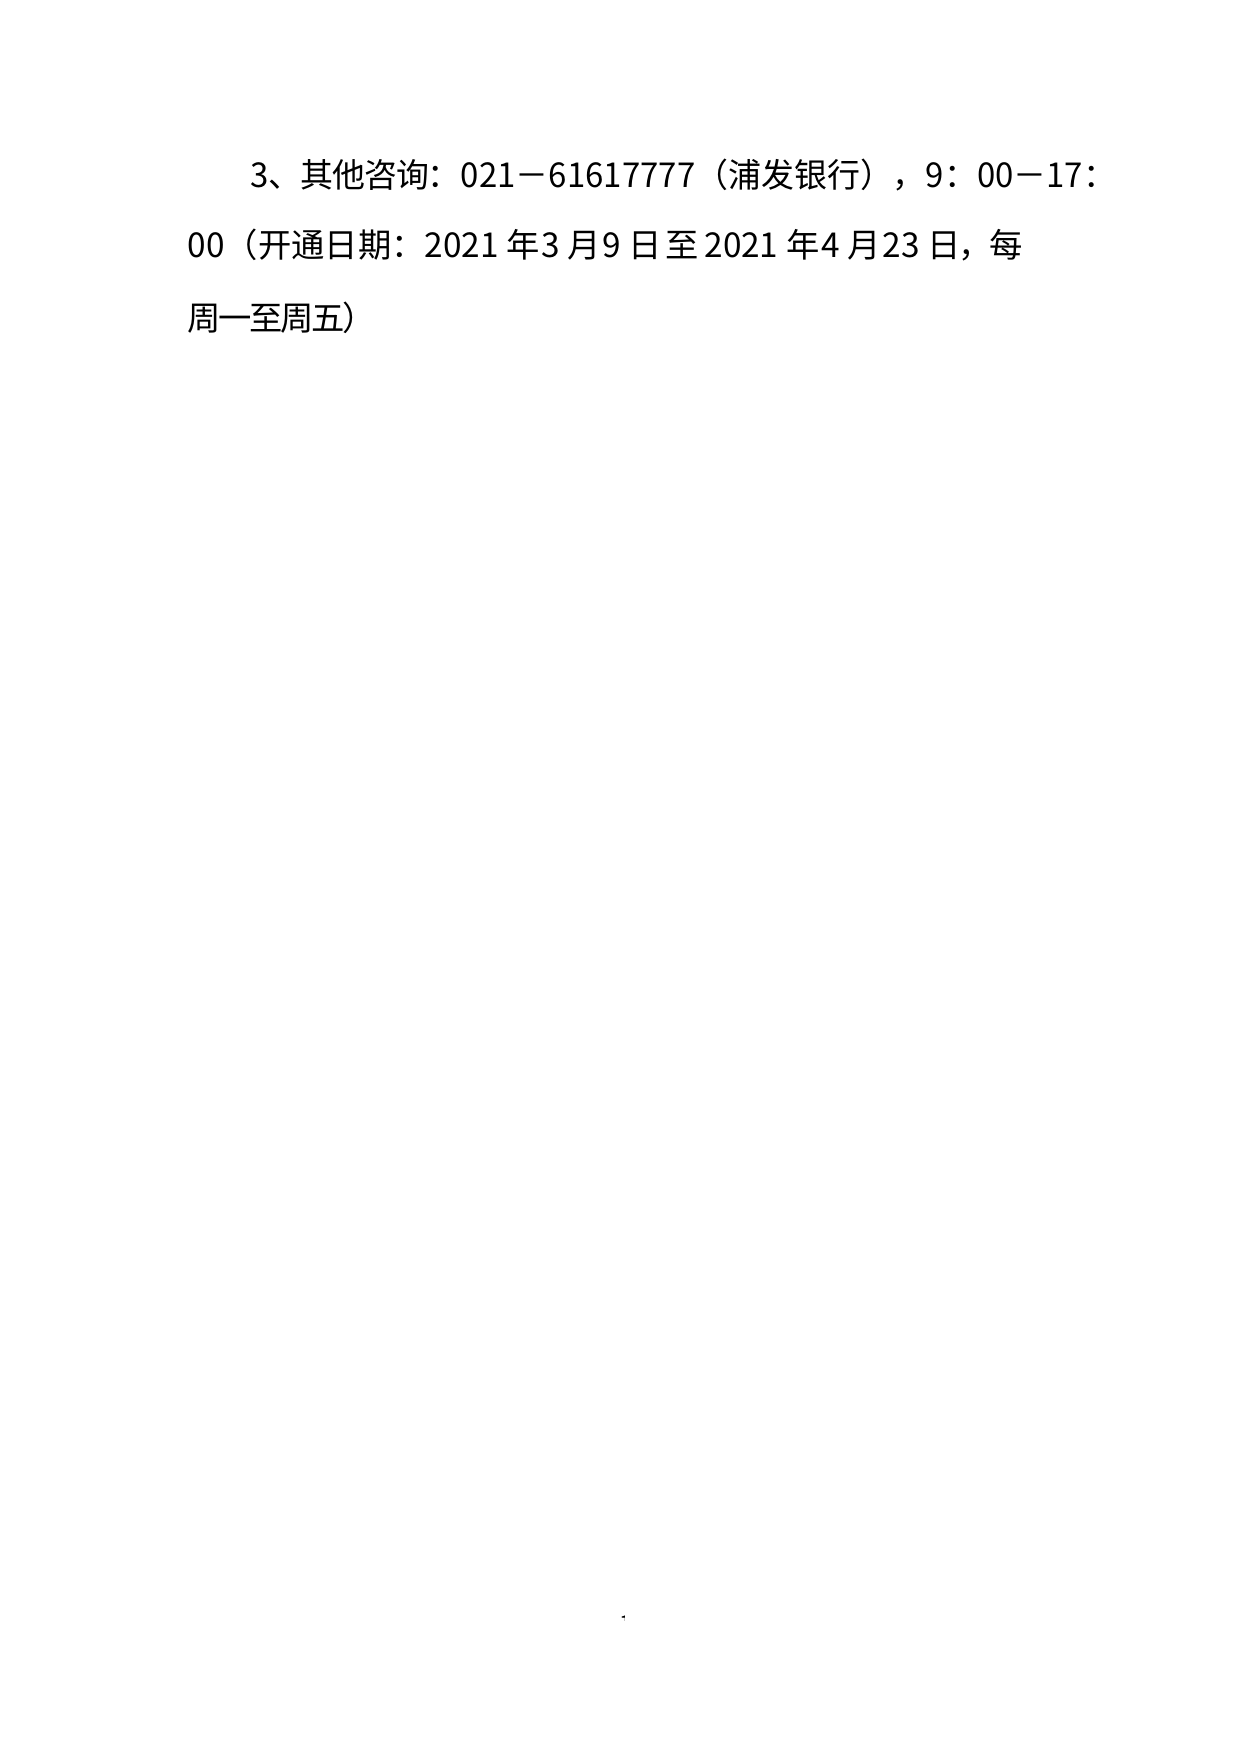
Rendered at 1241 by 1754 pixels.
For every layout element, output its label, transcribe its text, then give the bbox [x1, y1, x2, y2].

text 00（开通日期：2021 年 3 月 9 日 至 2021 年 4 月 23 日，每周一至周五） [187, 219, 1053, 340]
text 3、其他咨询：021－61617777（浦发银行），9：00－17： [250, 148, 1167, 197]
